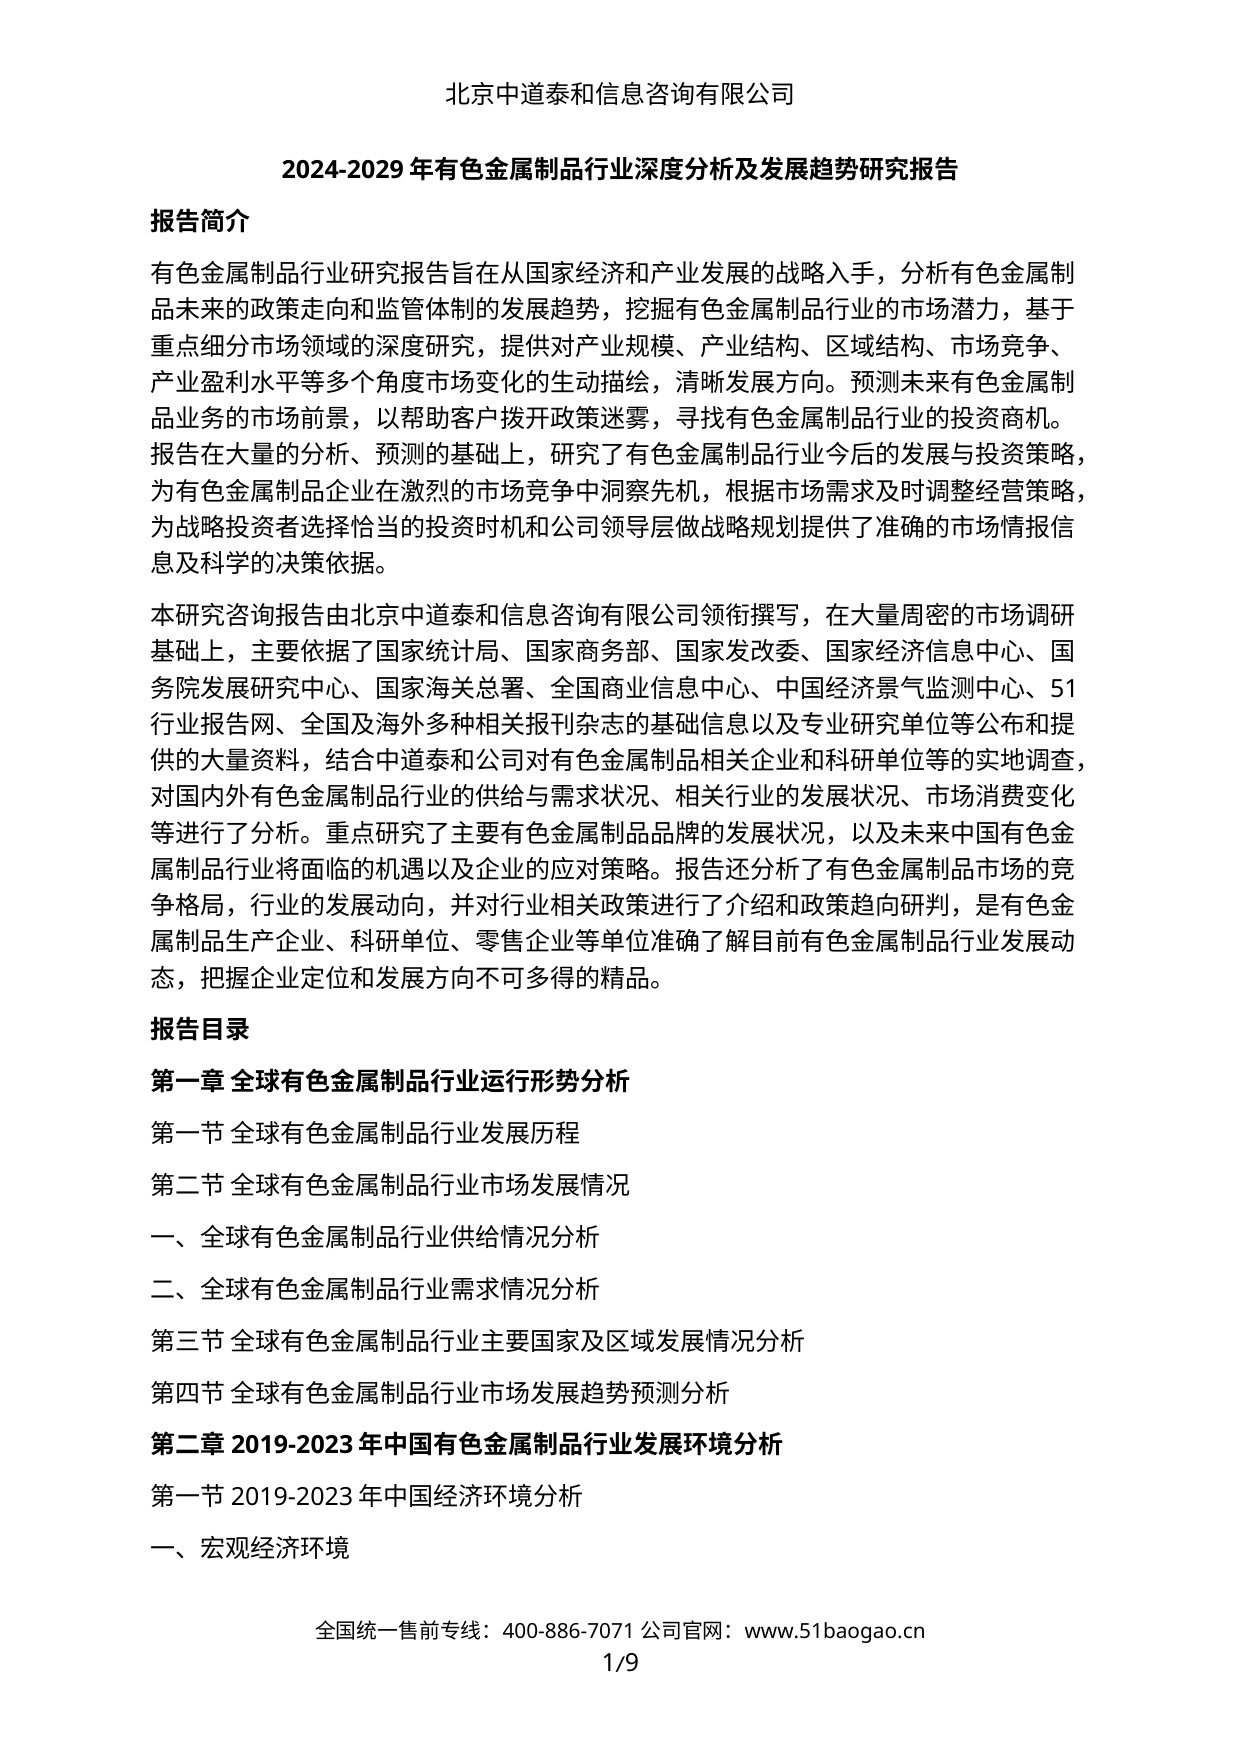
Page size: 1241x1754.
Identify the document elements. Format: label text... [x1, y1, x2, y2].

text 一、宏观经济环境 [150, 1529, 1090, 1565]
text 报告目录 [150, 1010, 1090, 1046]
text 一、全球有色金属制品行业供给情况分析 [150, 1217, 1090, 1254]
text 第二节 全球有色金属制品行业市场发展情况 [150, 1166, 1090, 1202]
text 第一章 全球有色金属制品行业运行形势分析 [150, 1062, 1090, 1098]
text 有色金属制品行业研究报告旨在从国家经济和产业发展的战略入手，分析有色金属制品未来的政策走向和监管体制的发展趋势，挖掘有色金属制品行业的市场潜力，基于重点细分市场领域的深度研究，提供对产业规模、产业结构、区域结构、市场竞争、产业盈利水平等多个角度市场变化的生动描绘，清晰发展方向。预测未来有色金属制品业务的市场前景，以帮助客户拨开政策迷雾，寻找有色金属制品行业的投资商机。报告在大量的分析、预测的基础上，研究了有色金属制品行业今后的发展与投资策略，为有色金属制品企业在激烈的市场竞争中洞察先机，根据市场需求及时调整经营策略，为战略投资者选择恰当的投资时机和公司领导层做战略规划提供了准确的市场情报信息及科学的决策依据。 [150, 254, 1090, 580]
text 第二章 2019-2023年中国有色金属制品行业发展环境分析 [150, 1425, 1090, 1461]
text 2024-2029年有色金属制品行业深度分析及发展趋势研究报告 [150, 150, 1090, 186]
text 第一节 2019-2023年中国经济环境分析 [150, 1477, 1090, 1513]
text 第四节 全球有色金属制品行业市场发展趋势预测分析 [150, 1373, 1090, 1409]
text 第三节 全球有色金属制品行业主要国家及区域发展情况分析 [150, 1321, 1090, 1357]
text 报告简介 [150, 202, 1090, 238]
text 二、全球有色金属制品行业需求情况分析 [150, 1269, 1090, 1306]
text 第一节 全球有色金属制品行业发展历程 [150, 1114, 1090, 1150]
text 本研究咨询报告由北京中道泰和信息咨询有限公司领衔撰写，在大量周密的市场调研基础上，主要依据了国家统计局、国家商务部、国家发改委、国家经济信息中心、国务院发展研究中心、国家海关总署、全国商业信息中心、中国经济景气监测中心、51行业报告网、全国及海外多种相关报刊杂志的基础信息以及专业研究单位等公布和提供的大量资料，结合中道泰和公司对有色金属制品相关企业和科研单位等的实地调查，对国内外有色金属制品行业的供给与需求状况、相关行业的发展状况、市场消费变化等进行了分析。重点研究了主要有色金属制品品牌的发展状况，以及未来中国有色金属制品行业将面临的机遇以及企业的应对策略。报告还分析了有色金属制品市场的竞争格局，行业的发展动向，并对行业相关政策进行了介绍和政策趋向研判，是有色金属制品生产企业、科研单位、零售企业等单位准确了解目前有色金属制品行业发展动态，把握企业定位和发展方向不可多得的精品。 [150, 596, 1090, 994]
